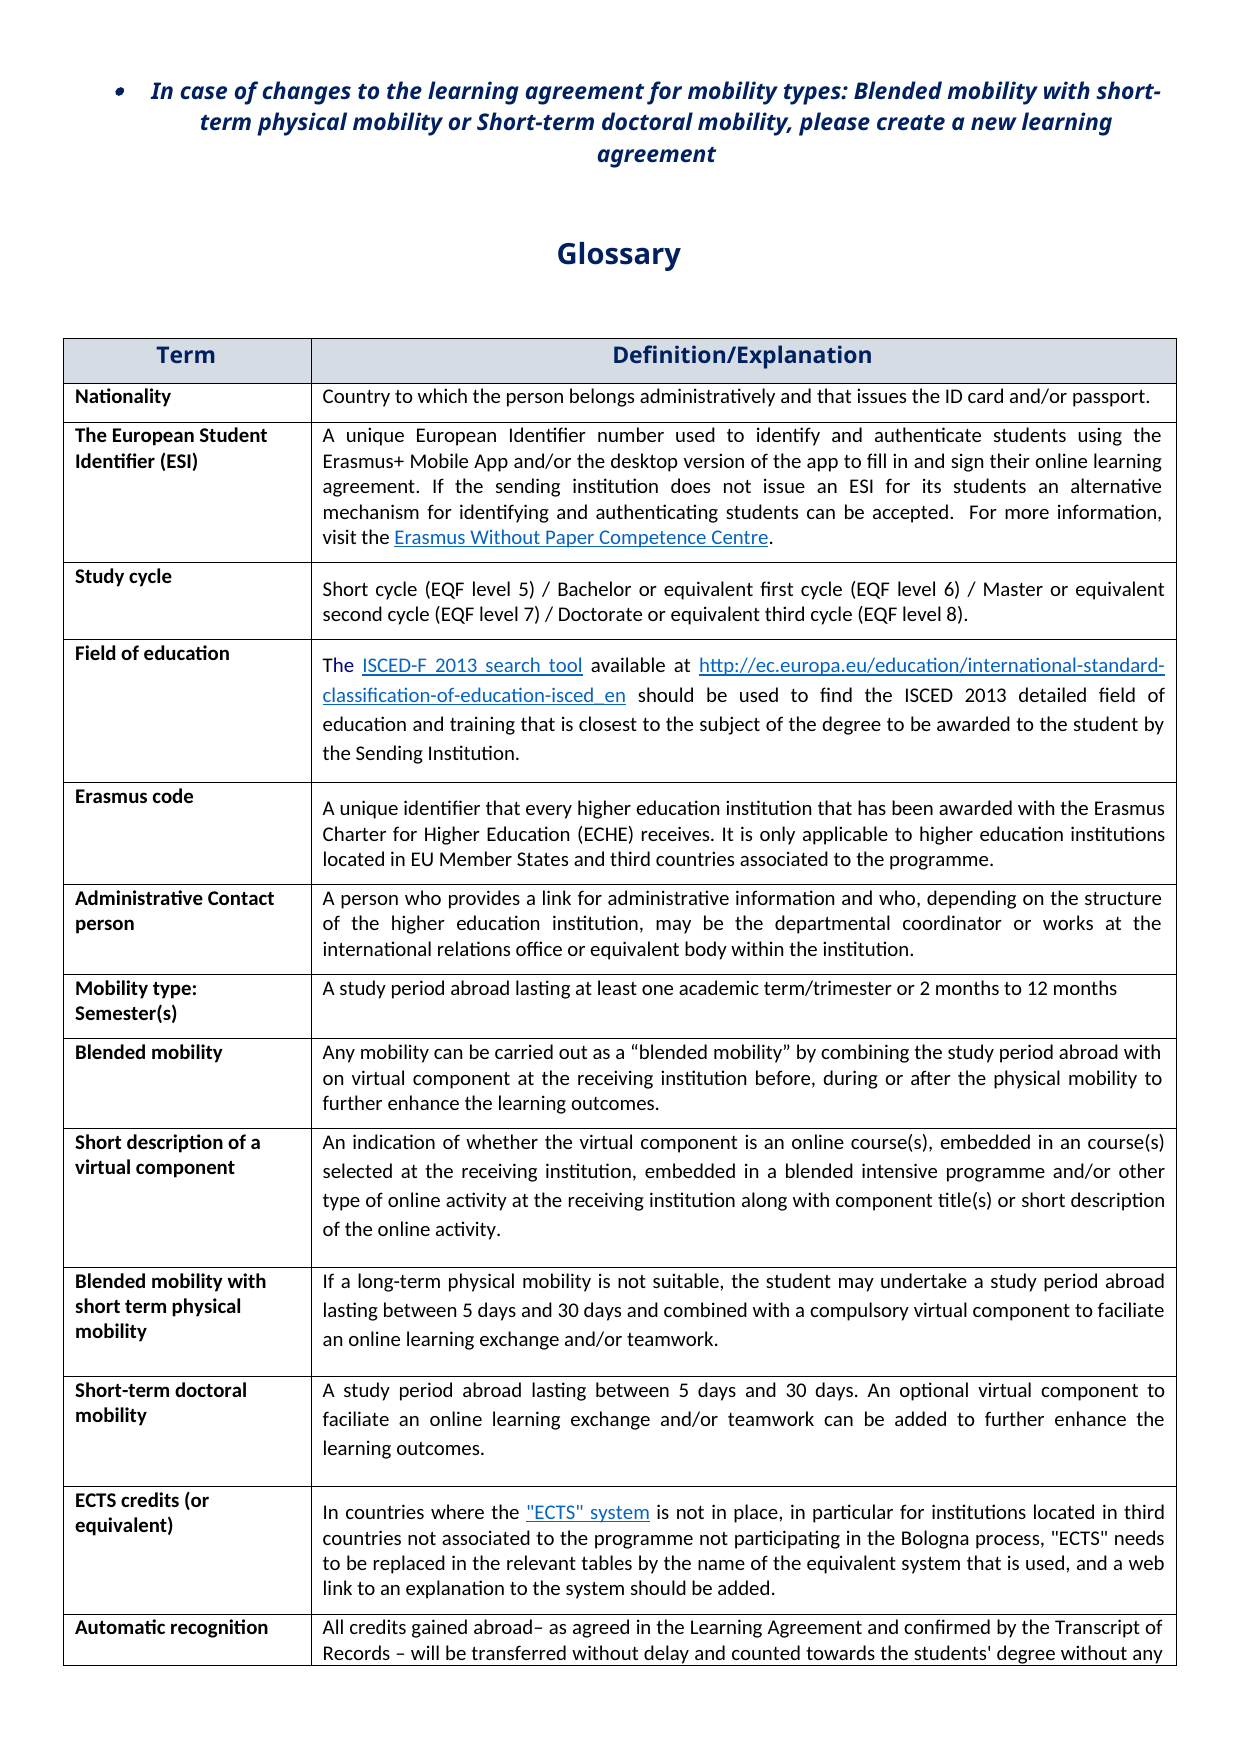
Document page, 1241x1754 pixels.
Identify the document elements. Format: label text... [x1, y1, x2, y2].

text Glossary [75, 233, 1162, 273]
table_cell In countries where the "ECTS" system is not in place, in particular for institutions located in third countries not associated to the programme not participating in the Bologna process, "ECTS" needs to be replaced in the relevant tables by the name of the equivalent system that is used, and a web link to an explanation to the system should be added. [312, 1487, 1176, 1613]
table_cell Short cycle (EQF level 5) / Bachelor or equivalent first cycle (EQF level 6) / Master or equivalent second cycle (EQF level 7) / Doctorate or equivalent third cycle (EQF level 8). [312, 563, 1176, 639]
table_cell Short description of a virtual component [64, 1129, 311, 1267]
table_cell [64, 1615, 311, 1665]
table_cell Erasmus code [64, 783, 311, 884]
table_cell Blended mobility [64, 1039, 311, 1128]
table_cell A unique identifier that every higher education institution that has been awarded with the Erasmus Charter for Higher Education (ECHE) receives. It is only applicable to higher education institutions located in EU Member States and third countries associated to the programme. [312, 783, 1176, 884]
table_header Term [64, 339, 311, 383]
table_cell Study cycle [64, 563, 311, 639]
table_cell Blended mobility with short term physical mobility [64, 1268, 311, 1376]
table_header Definition/Explanation [312, 339, 1176, 383]
table_cell A study period abroad lasting between 5 days and 30 days. An optional virtual component to faciliate an online learning exchange and/or teamwork can be added to further enhance the learning outcomes. [312, 1377, 1176, 1486]
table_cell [312, 1615, 1176, 1665]
table_cell Administrative Contact person [64, 885, 311, 974]
table_cell A person who provides a link for administrative information and who, depending on the structure of the higher education institution, may be the departmental coordinator or works at the international relations office or equivalent body within the institution. [312, 885, 1176, 974]
table_cell Short-term doctoral mobility [64, 1377, 311, 1486]
table_cell The ISCED-F 2013 search tool available at http://ec.europa.eu/education/international-standard-classification-of-education-isced_en should be used to find the ISCED 2013 detailed field of education and training that is closest to the subject of the degree to be awarded to the student by the Sending Institution. [312, 640, 1176, 782]
table_cell The European Student Identifier (ESI) [64, 423, 311, 562]
table_cell ECTS credits (or equivalent) [64, 1487, 311, 1613]
table_cell If a long-term physical mobility is not suitable, the student may undertake a study period abroad lasting between 5 days and 30 days and combined with a compulsory virtual component to faciliate an online learning exchange and/or teamwork. [312, 1268, 1176, 1376]
table_cell A study period abroad lasting at least one academic term/trimester or 2 months to 12 months [312, 975, 1176, 1038]
table_cell Country to which the person belongs administratively and that issues the ID card and/or passport. [312, 384, 1176, 422]
list In case of changes to the learning agreement for mobility types: Blended mobility with short-term physical mobility or Short-term doctoral mobility, please create a new learning agreement [112, 75, 1162, 169]
table_cell Mobility type: Semester(s) [64, 975, 311, 1038]
table_cell An indication of whether the virtual component is an online course(s), embedded in an course(s) selected at the receiving institution, embedded in a blended intensive programme and/or other type of online activity at the receiving institution along with component title(s) or short description of the online activity. [312, 1129, 1176, 1267]
table_cell A unique European Identifier number used to identify and authenticate students using the Erasmus+ Mobile App and/or the desktop version of the app to fill in and sign their online learning agreement. If the sending institution does not issue an ESI for its students an alternative mechanism for identifying and authenticating students can be accepted. For more information, visit the Erasmus Without Paper Competence Centre. [312, 423, 1176, 562]
table_cell Nationality [64, 384, 311, 422]
table_cell Field of education [64, 640, 311, 782]
table_cell Any mobility can be carried out as a “blended mobility” by combining the study period abroad with on virtual component at the receiving institution before, during or after the physical mobility to further enhance the learning outcomes. [312, 1039, 1176, 1128]
